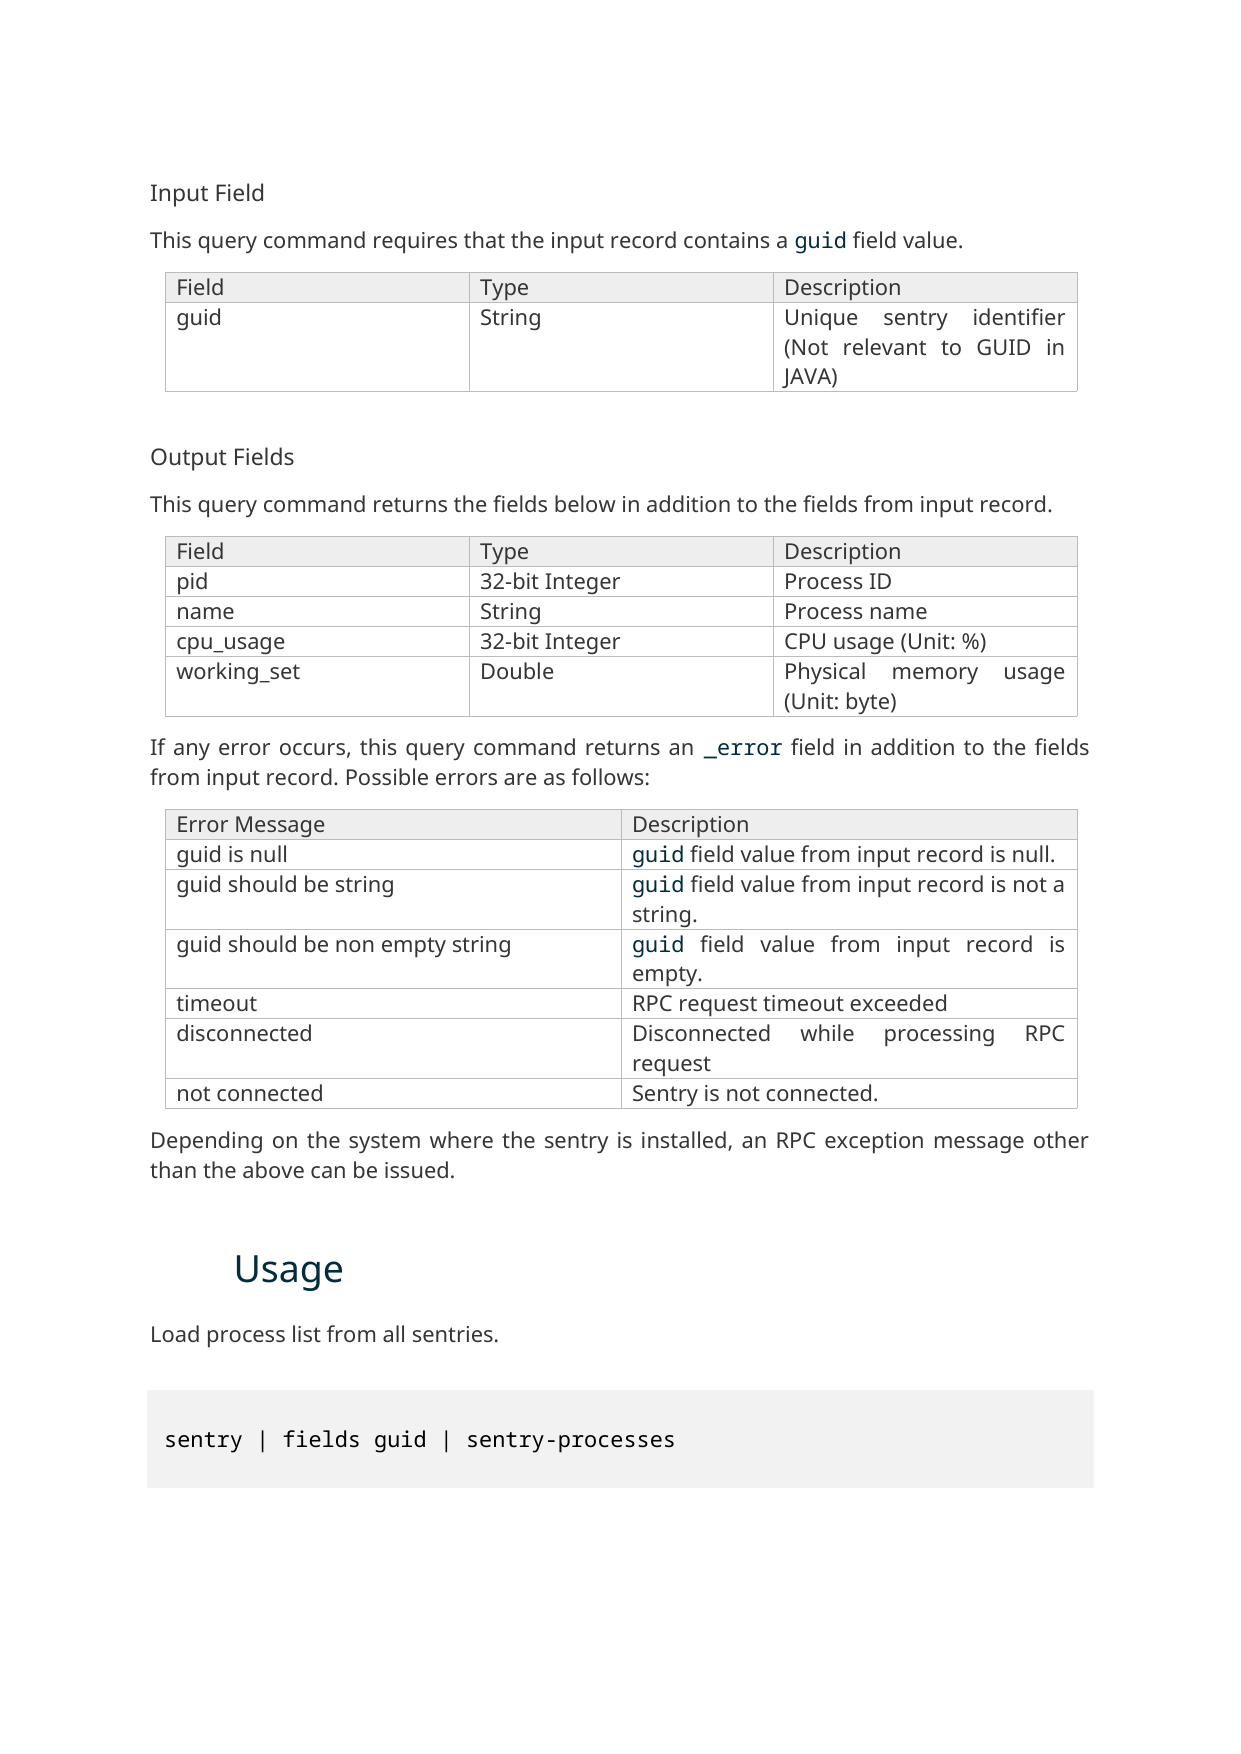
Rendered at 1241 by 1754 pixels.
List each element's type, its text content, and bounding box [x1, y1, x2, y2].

table_cell String [470, 303, 773, 391]
table_cell cpu_usage [166, 627, 469, 656]
text Input Field [150, 177, 1090, 208]
table_cell timeout [166, 989, 621, 1018]
table_header Field [166, 273, 469, 302]
table_cell String [470, 597, 773, 626]
table_cell guid should be non empty string [166, 930, 621, 988]
table_header Description [622, 810, 1077, 839]
table_cell 32-bit Integer [470, 567, 773, 596]
table_cell guid field value from input record is empty. [622, 930, 1077, 988]
table_cell disconnected [166, 1019, 621, 1078]
table_cell guid field value from input record is null. [622, 840, 1077, 869]
text sentry | fields guid | sentry-processes [148, 1391, 1093, 1487]
table_cell working_set [166, 657, 469, 716]
table_cell Process ID [774, 567, 1077, 596]
table_cell Physical memory usage (Unit: byte) [774, 657, 1077, 716]
table_cell guid field value from input record is not a string. [622, 870, 1077, 928]
table_cell Double [470, 657, 773, 716]
table_cell guid is null [166, 840, 621, 869]
table_cell guid [166, 303, 469, 391]
table_cell name [166, 597, 469, 626]
text Load process list from all sentries. [150, 1319, 1090, 1349]
subtitle Usage [150, 1243, 1090, 1294]
table_header Description [774, 537, 1077, 566]
table_cell guid should be string [166, 870, 621, 928]
table_header Field [166, 537, 469, 566]
table_header Type [470, 273, 773, 302]
text Depending on the system where the sentry is installed, an RPC exception message other than the above can be issued. [150, 1125, 1090, 1184]
text Output Fields [150, 441, 1090, 473]
table_cell pid [166, 567, 469, 596]
table_cell CPU usage (Unit: %) [774, 627, 1077, 656]
table_cell not connected [166, 1079, 621, 1108]
table_cell 32-bit Integer [470, 627, 773, 656]
table_cell Sentry is not connected. [622, 1079, 1077, 1108]
table_cell Disconnected while processing RPC request [622, 1019, 1077, 1078]
table_cell Unique sentry identifier (Not relevant to GUID in JAVA) [774, 303, 1077, 391]
table_header Description [774, 273, 1077, 302]
text If any error occurs, this query command returns an _error field in addition to the fields from input record. Possible errors are as follows: [150, 732, 1090, 792]
text This query command requires that the input record contains a guid field value. [150, 225, 1090, 255]
table_cell RPC request timeout exceeded [622, 989, 1077, 1018]
table_header Type [470, 537, 773, 566]
table_cell Process name [774, 597, 1077, 626]
text This query command returns the fields below in addition to the fields from input record. [150, 489, 1090, 519]
table_header Error Message [166, 810, 621, 839]
